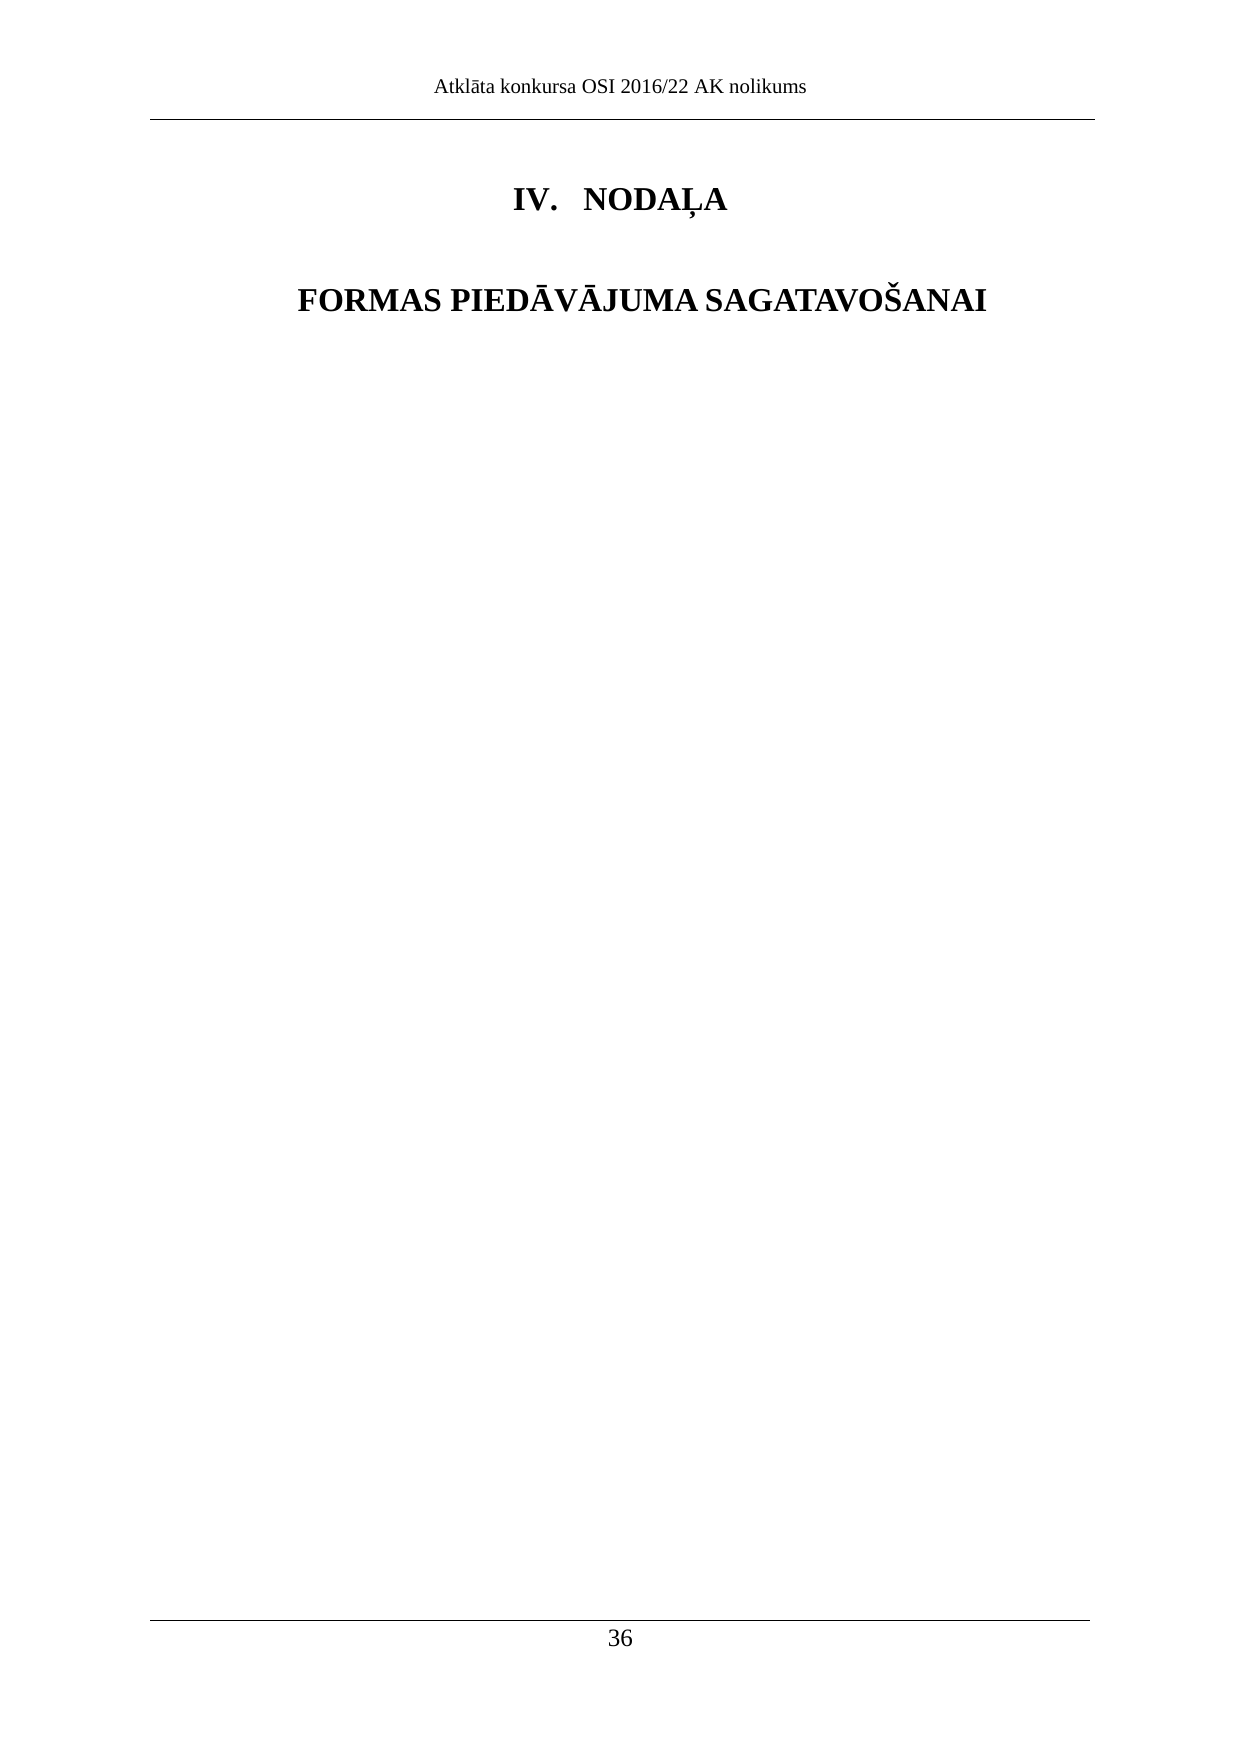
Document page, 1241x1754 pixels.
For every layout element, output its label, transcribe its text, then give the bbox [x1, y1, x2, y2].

subtitle FORMAS PIEDĀVĀJUMA SAGATAVOŠANAI [195, 280, 1090, 319]
text IV. NODAĻA [150, 179, 1090, 217]
